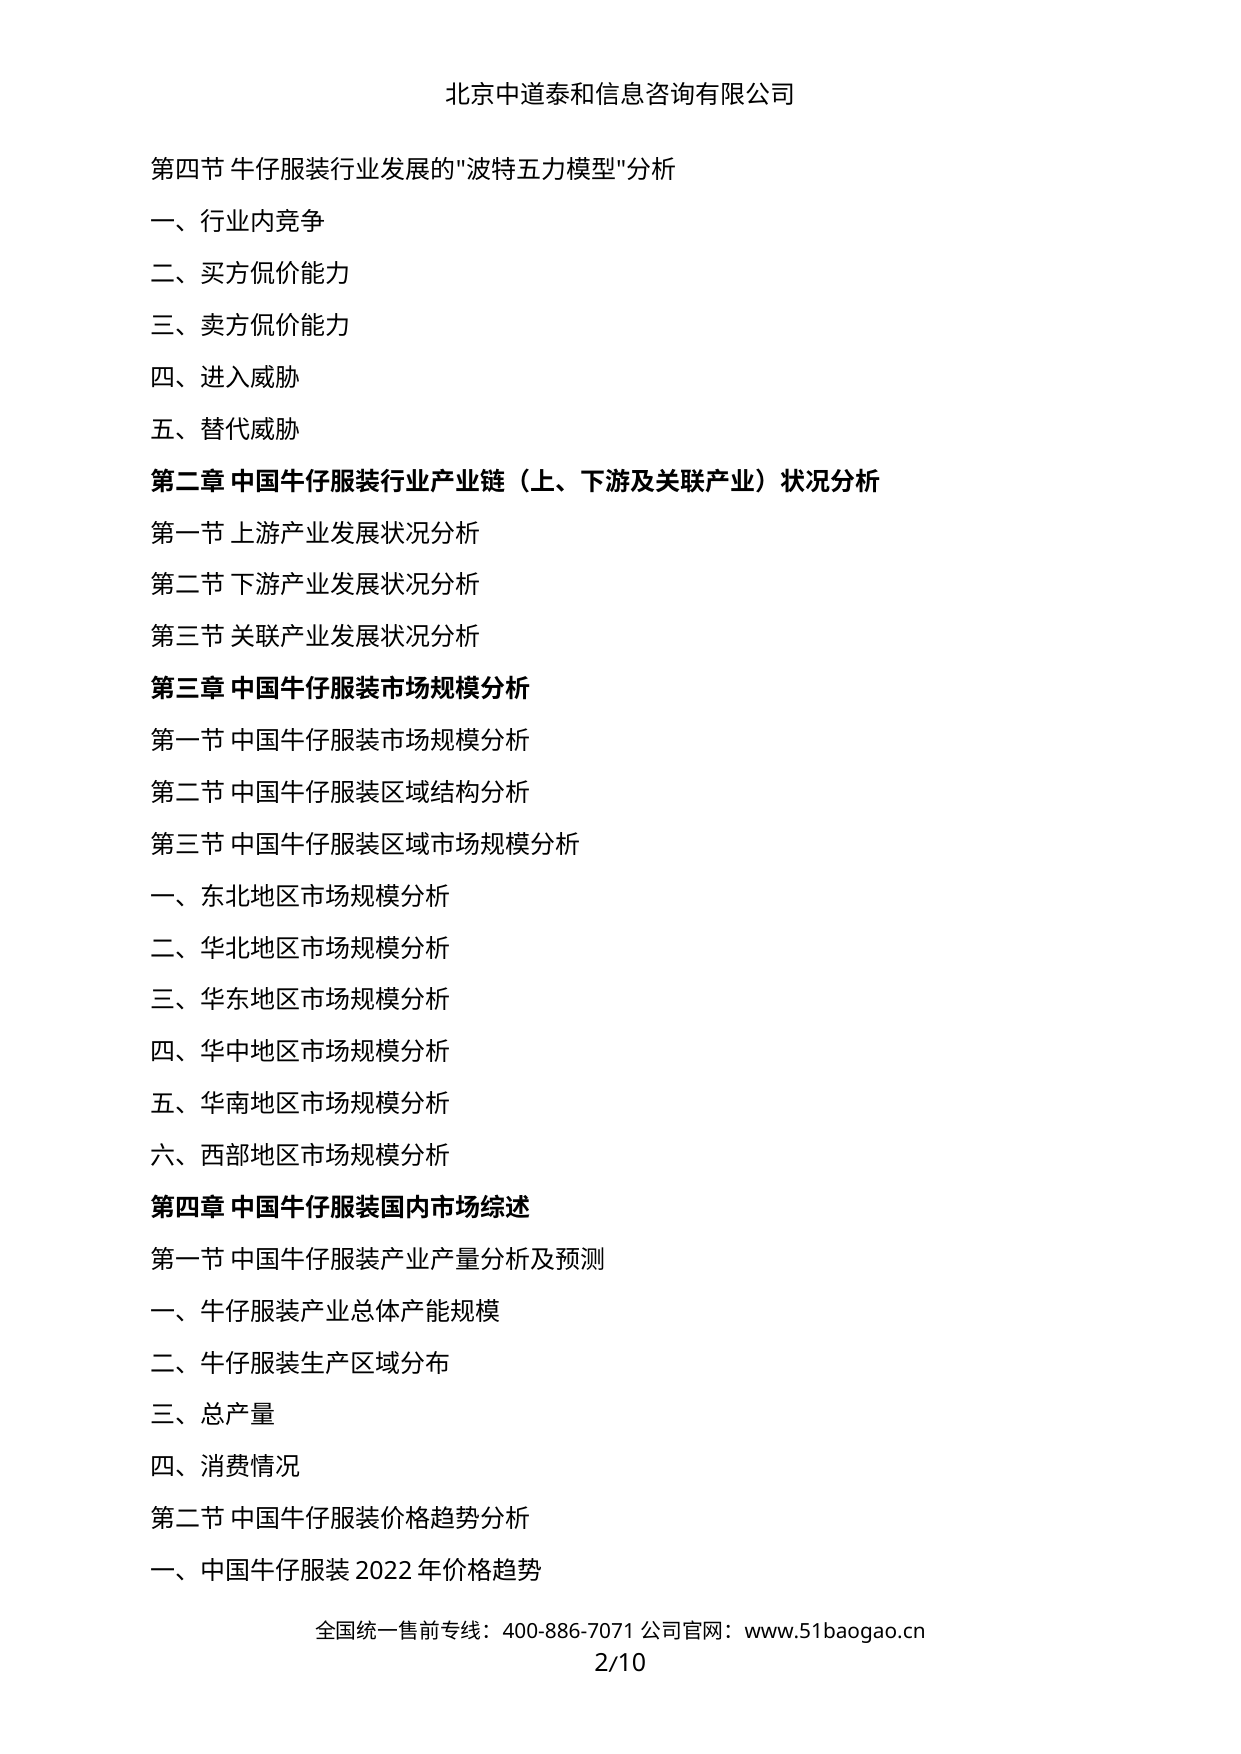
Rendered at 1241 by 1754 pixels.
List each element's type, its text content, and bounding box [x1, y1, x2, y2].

text 第一节 上游产业发展状况分析 [150, 513, 1090, 549]
text 三、华东地区市场规模分析 [150, 980, 1090, 1016]
text 四、消费情况 [150, 1447, 1090, 1483]
text 一、牛仔服装产业总体产能规模 [150, 1291, 1090, 1327]
text 第三章 中国牛仔服装市场规模分析 [150, 669, 1090, 705]
text 第四章 中国牛仔服装国内市场综述 [150, 1187, 1090, 1224]
text 第四节 牛仔服装行业发展的"波特五力模型"分析 [150, 150, 1090, 186]
text 第一节 中国牛仔服装产业产量分析及预测 [150, 1239, 1090, 1276]
text 第二节 下游产业发展状况分析 [150, 565, 1090, 601]
text 一、行业内竞争 [150, 202, 1090, 238]
text 一、东北地区市场规模分析 [150, 876, 1090, 912]
text 第三节 关联产业发展状况分析 [150, 617, 1090, 653]
text 第二章 中国牛仔服装行业产业链（上、下游及关联产业）状况分析 [150, 461, 1090, 497]
text 三、总产量 [150, 1395, 1090, 1431]
text 第三节 中国牛仔服装区域市场规模分析 [150, 824, 1090, 861]
text 二、牛仔服装生产区域分布 [150, 1343, 1090, 1379]
text 五、替代威胁 [150, 409, 1090, 446]
text 第二节 中国牛仔服装价格趋势分析 [150, 1499, 1090, 1535]
text 二、华北地区市场规模分析 [150, 928, 1090, 964]
text 第一节 中国牛仔服装市场规模分析 [150, 721, 1090, 757]
text 四、进入威胁 [150, 357, 1090, 394]
text 第二节 中国牛仔服装区域结构分析 [150, 772, 1090, 809]
text 三、卖方侃价能力 [150, 306, 1090, 342]
text 一、中国牛仔服装2022年价格趋势 [150, 1551, 1090, 1587]
text 六、西部地区市场规模分析 [150, 1136, 1090, 1172]
text 四、华中地区市场规模分析 [150, 1032, 1090, 1068]
text 五、华南地区市场规模分析 [150, 1084, 1090, 1120]
text 二、买方侃价能力 [150, 254, 1090, 290]
